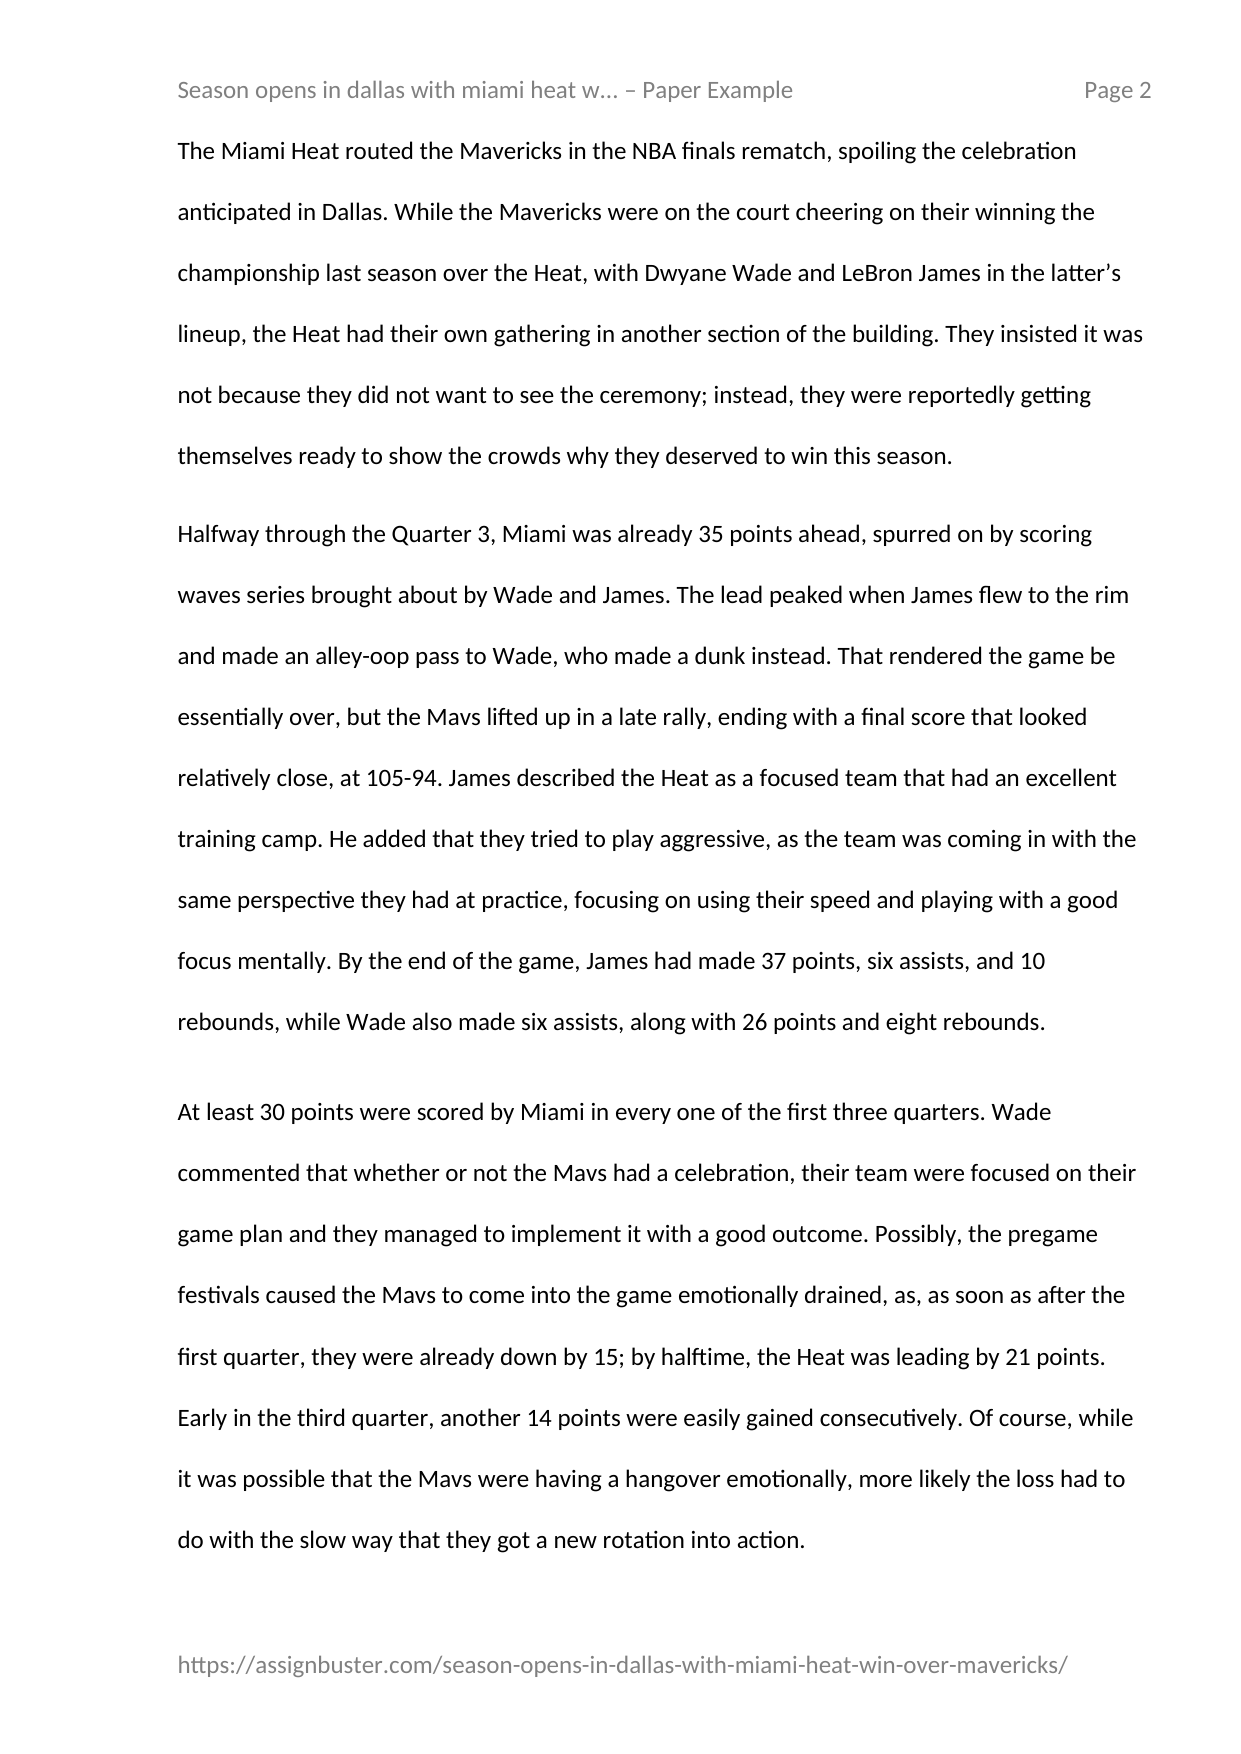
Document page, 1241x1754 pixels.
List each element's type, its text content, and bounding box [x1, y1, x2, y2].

text The Miami Heat routed the Mavericks in the NBA finals rematch, spoiling the celebration anticipated in Dallas. While the Mavericks were on the court cheering on their winning the championship last season over the Heat, with Dwyane Wade and LeBron James in the latter’s lineup, the Heat had their own gathering in another section of the building. They insisted it was not because they did not want to see the ceremony; instead, they were reportedly getting themselves ready to show the crowds why they deserved to win this season. [177, 135, 1152, 471]
text At least 30 points were scored by Miami in every one of the first three quarters. Wade commented that whether or not the Mavs had a celebration, their team were focused on their game plan and they managed to implement it with a good outcome. Possibly, the pregame festivals caused the Mavs to come into the game emotionally drained, as, as soon as after the first quarter, they were already down by 15; by halftime, the Heat was leading by 21 points. Early in the third quarter, another 14 points were easily gained consecutively. Of course, while it was possible that the Mavs were having a hangover emotionally, more likely the loss had to do with the slow way that they got a new rotation into action. [177, 1097, 1152, 1554]
text Halfway through the Quarter 3, Miami was already 35 points ahead, spurred on by scoring waves series brought about by Wade and James. The lead peaked when James flew to the rim and made an alley-oop pass to Wade, who made a dunk instead. That rendered the game be essentially over, but the Mavs lifted up in a late rally, ending with a final score that looked relatively close, at 105-94. James described the Heat as a focused team that had an excellent training camp. He added that they tried to play aggressive, as the team was coming in with the same perspective they had at practice, focusing on using their speed and playing with a good focus mentally. By the end of the game, James had made 37 points, six assists, and 10 rebounds, while Wade also made six assists, along with 26 points and eight rebounds. [177, 518, 1152, 1037]
